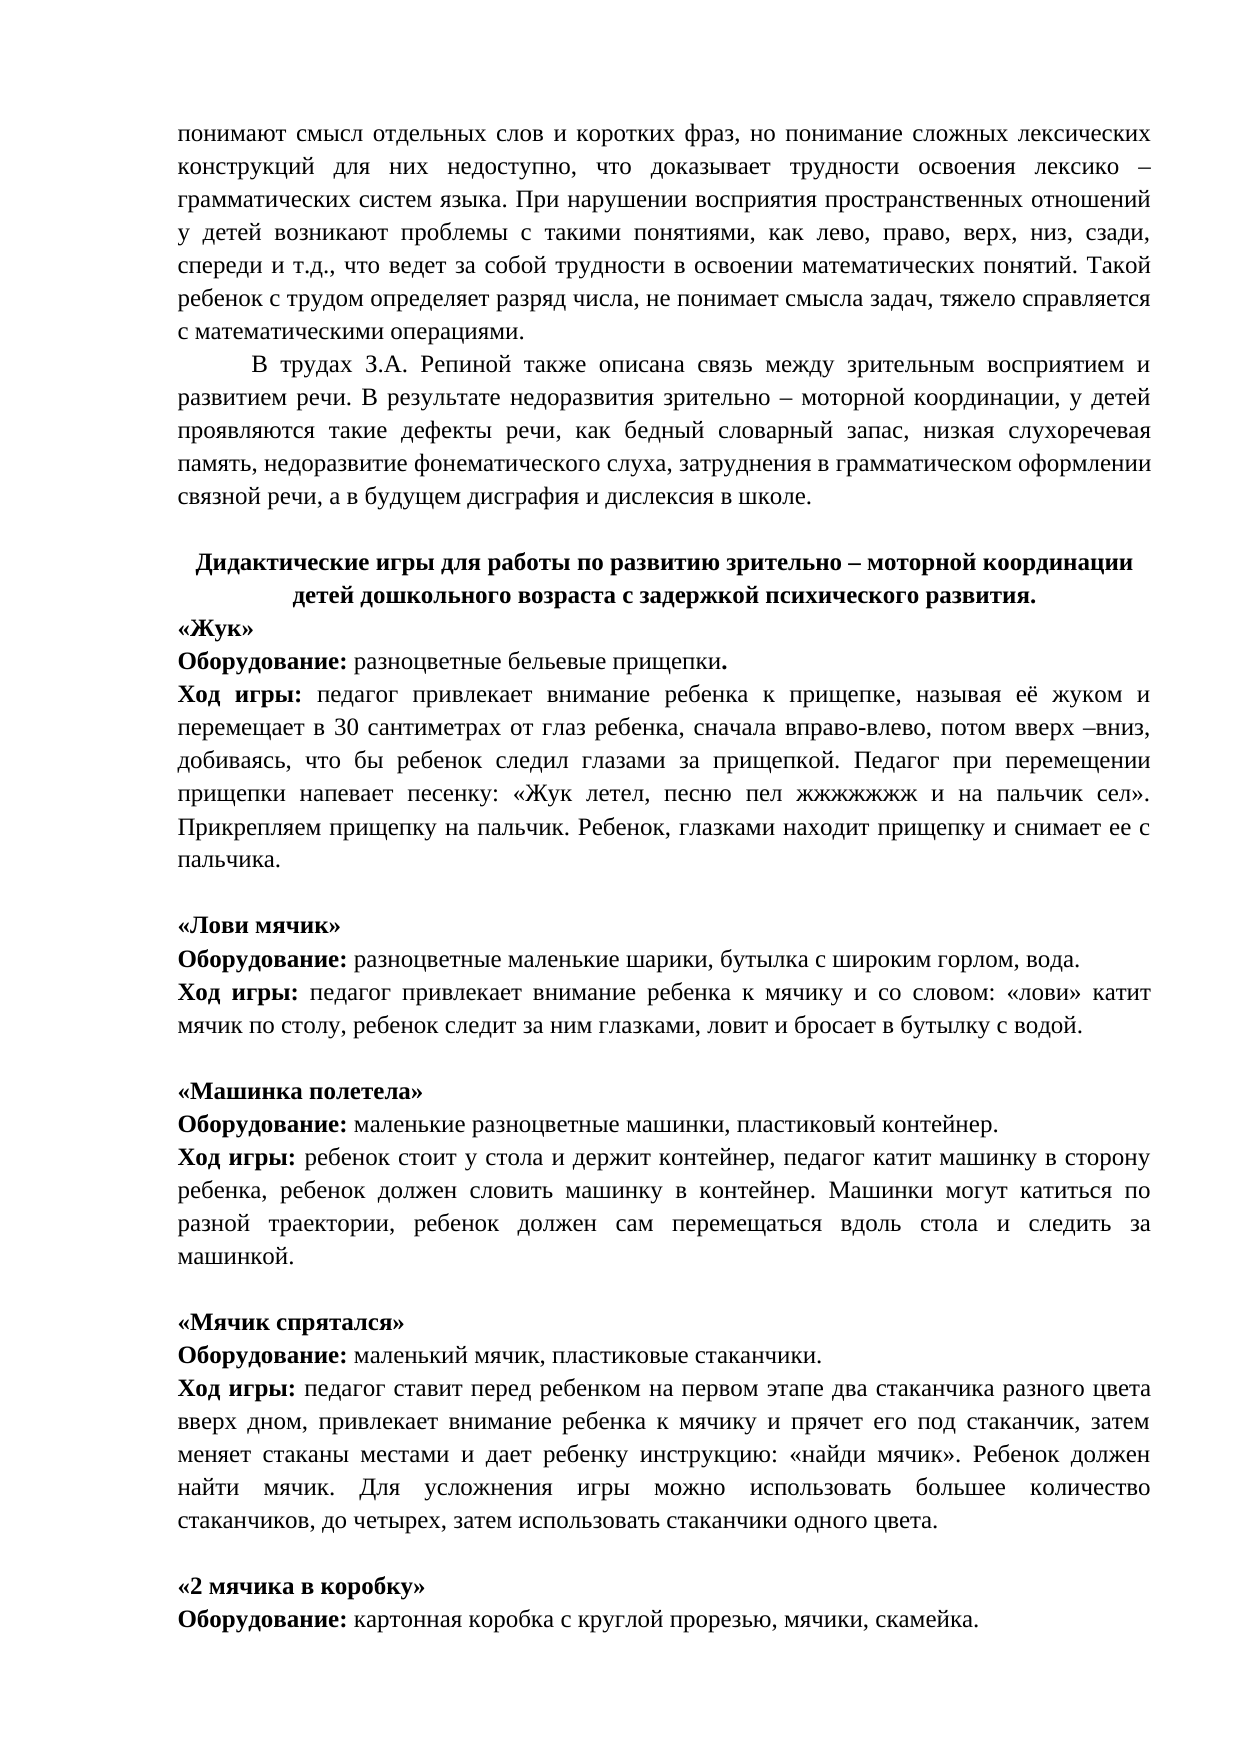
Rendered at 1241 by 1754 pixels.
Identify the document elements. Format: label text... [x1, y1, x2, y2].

text «2 мячика в коробку» [177, 1571, 1152, 1600]
text «Жук» [177, 613, 1152, 642]
text Оборудование: маленький мячик, пластиковые стаканчики. [177, 1340, 1152, 1369]
text Ход игры: педагог привлекает внимание ребенка к мячику и со словом: «лови» катит мячик по столу, ребенок следит за ним глазками, ловит и бросает в бутылку с водой. [177, 977, 1152, 1038]
text Оборудование: разноцветные бельевые прищепки. [177, 646, 1152, 675]
text Оборудование: картонная коробка с круглой прорезью, мячики, скамейка. [177, 1604, 1152, 1633]
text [177, 118, 1152, 345]
text Оборудование: разноцветные маленькие шарики, бутылка с широким горлом, вода. [177, 944, 1152, 972]
text Ход игры: педагог привлекает внимание ребенка к прищепке, называя её жуком и перемещает в 30 сантиметрах от глаз ребенка, сначала вправо-влево, потом вверх –вниз, добиваясь, что бы ребенок следил глазами за прищепкой. Педагог при перемещении прищепки напевает песенку: «Жук летел, песню пел жжжжжжж и на пальчик сел». Прикрепляем прищепку на пальчик. Ребенок, глазками находит прищепку и снимает ее с пальчика. [177, 679, 1152, 873]
text Ход игры: ребенок стоит у стола и держит контейнер, педагог катит машинку в сторону ребенка, ребенок должен словить машинку в контейнер. Машинки могут катиться по разной траектории, ребенок должен сам перемещаться вдоль стола и следить за машинкой. [177, 1142, 1152, 1269]
text Ход игры: педагог ставит перед ребенком на первом этапе два стаканчика разного цвета вверх дном, привлекает внимание ребенка к мячику и прячет его под стаканчик, затем меняет стаканы местами и дает ребенку инструкцию: «найди мячик». Ребенок должен найти мячик. Для усложнения игры можно использовать большее количество стаканчиков, до четырех, затем использовать стаканчики одного цвета. [177, 1373, 1152, 1534]
text Оборудование: маленькие разноцветные машинки, пластиковый контейнер. [177, 1109, 1152, 1137]
text «Мячик спрятался» [177, 1307, 1152, 1336]
text «Лови мячик» [177, 911, 1152, 939]
text Дидактические игры для работы по развитию зрительно – моторной координации детей дошкольного возраста с задержкой психического развития. [177, 547, 1152, 609]
text «Машинка полетела» [177, 1076, 1152, 1104]
text В трудах З.А. Репиной также описана связь между зрительным восприятием и развитием речи. В результате недоразвития зрительно – моторной координации, у детей проявляются такие дефекты речи, как бедный словарный запас, низкая слухоречевая память, недоразвитие фонематического слуха, затруднения в грамматическом оформлении связной речи, а в будущем дисграфия и дислексия в школе. [177, 349, 1152, 510]
